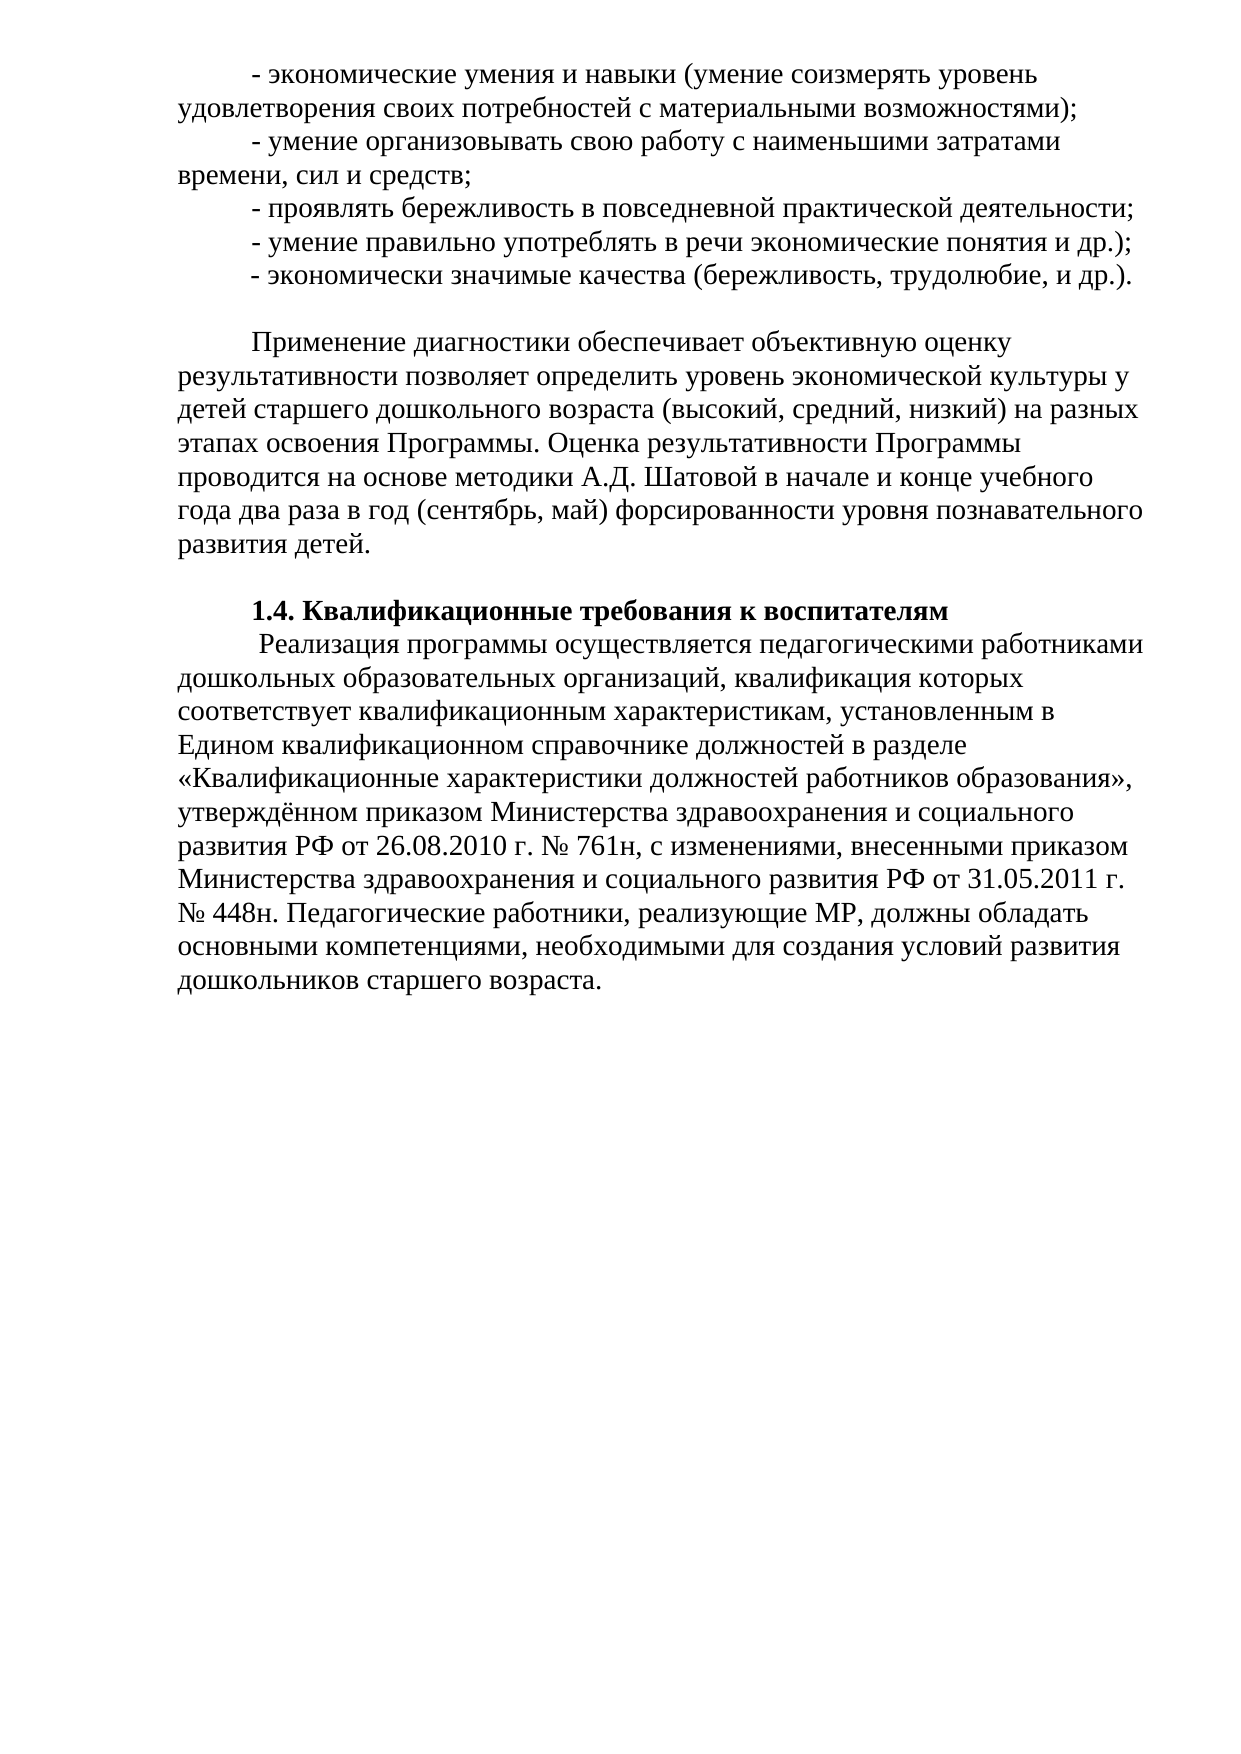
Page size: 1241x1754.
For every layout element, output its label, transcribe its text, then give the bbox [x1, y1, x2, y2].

text - проявлять бережливость в повседневной практической деятельности; [177, 190, 1152, 224]
text - экономически значимые качества (бережливость, трудолюбие, и др.). [177, 257, 1152, 291]
text 1.4. Квалификационные требования к воспитателям [177, 593, 1152, 626]
text Применение диагностики обеспечивает объективную оценку результативности позволяет определить уровень экономической культуры у детей старшего дошкольного возраста (высокий, средний, низкий) на разных этапах освоения Программы. Оценка результативности Программы проводится на основе методики А.Д. Шатовой в начале и конце учебного года два раза в год (сентябрь, май) форсированности уровня познавательного развития детей. [177, 324, 1152, 559]
text - умение организовывать свою работу с наименьшими затратами времени, сил и средств; [177, 123, 1152, 190]
text - умение правильно употреблять в речи экономические понятия и др.); [177, 224, 1152, 257]
text - экономические умения и навыки (умение соизмерять уровень удовлетворения своих потребностей с материальными возможностями); [177, 56, 1152, 123]
text Реализация программы осуществляется педагогическими работниками дошкольных образовательных организаций, квалификация которых соответствует квалификационным характеристикам, установленным в Едином квалификационном справочнике должностей в разделе «Квалификационные характеристики должностей работников образования», утверждённом приказом Министерства здравоохранения и социального развития РФ от 26.08.2010 г. № 761н, с изменениями, внесенными приказом Министерства здравоохранения и социального развития РФ от 31.05.2011 г. № 448н. Педагогические работники, реализующие МР, должны обладать основными компетенциями, необходимыми для создания условий развития дошкольников старшего возраста. [177, 626, 1152, 995]
